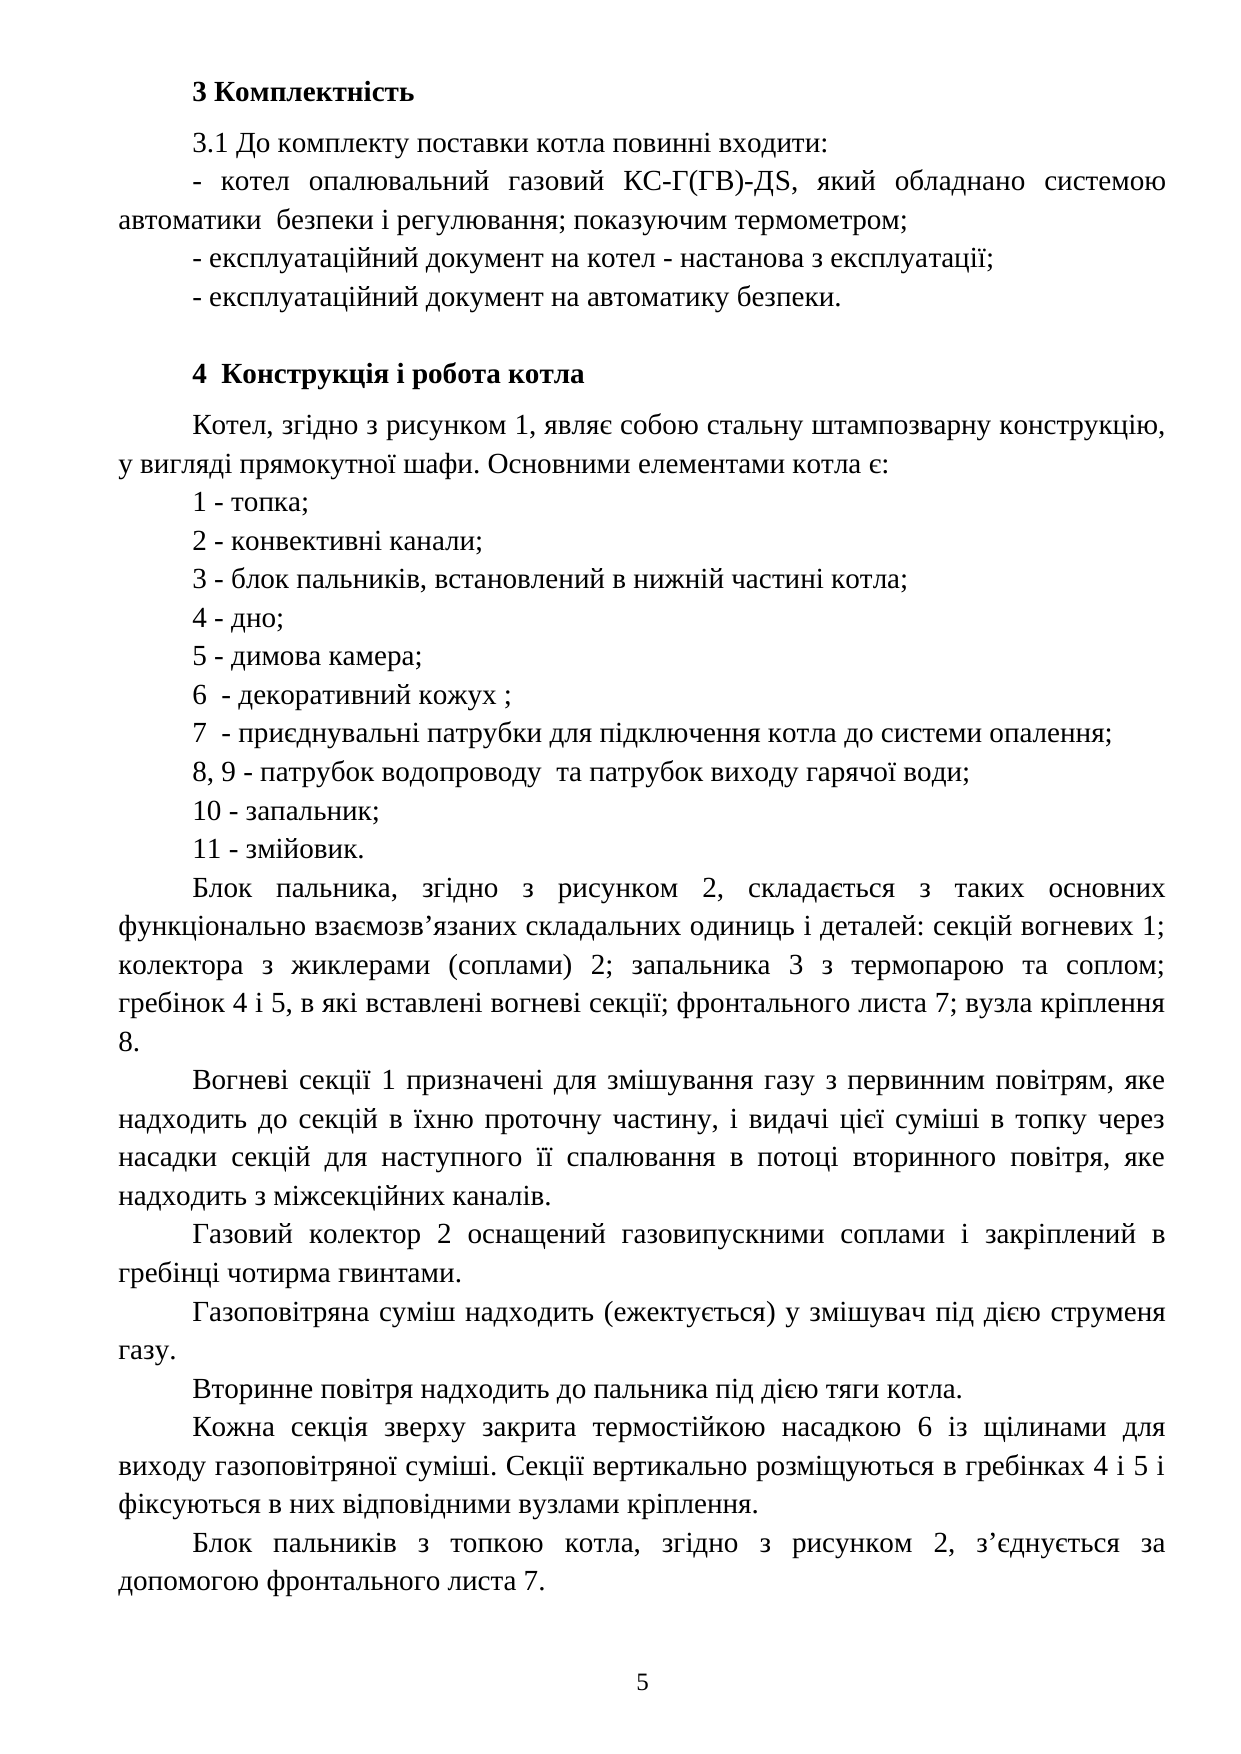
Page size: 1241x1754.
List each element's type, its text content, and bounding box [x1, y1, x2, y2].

text - експлуатаційний документ на автоматику безпеки. [118, 279, 1166, 313]
text 4 Конструкція і робота котла [118, 356, 1166, 390]
text 3 Комплектність [118, 74, 1166, 107]
text 4 - дно; [118, 600, 1166, 633]
text 3 - блок пальників, встановлений в нижній частині котла; [118, 561, 1166, 595]
text Блок пальників з топкою котла, згідно з рисунком 2, з’єднується за допомогою фронтального листа 7. [118, 1525, 1166, 1597]
text Газовий колектор 2 оснащений газовипускними соплами і закріплений в гребінці чотирма гвинтами. [118, 1217, 1166, 1289]
text 3.1 До комплекту поставки котла повинні входити: [118, 125, 1166, 158]
text 7 - приєднувальні патрубки для підключення котла до системи опалення; [118, 716, 1166, 749]
text Кожна секція зверху закрита термостійкою насадкою 6 із щілинами для виходу газоповітряної суміші. Секції вертикально розміщуються в гребінках 4 і 5 і фіксуються в них відповідними вузлами кріплення. [118, 1409, 1166, 1520]
text 2 - конвективні канали; [118, 523, 1166, 556]
text Вогневі секції 1 призначені для змішування газу з первинним повітрям, яке надходить до секцій в їхню проточну частину, і видачі цієї суміші в топку через насадки секцій для наступного її спалювання в потоці вторинного повітря, яке надходить з міжсекційних каналів. [118, 1062, 1166, 1212]
text 6 - декоративний кожух ; [118, 677, 1166, 711]
text Котел, згідно з рисунком 1, являє собою стальну штампозварну конструкцію, у вигляді прямокутної шафи. Основними елементами котла є: [118, 407, 1166, 479]
text 10 - запальник; [118, 793, 1166, 826]
text Газоповітряна суміш надходить (ежектується) у змішувач під дією струменя газу. [118, 1294, 1166, 1366]
text 1 - топка; [118, 484, 1166, 518]
text 5 - димова камера; [118, 638, 1166, 672]
text 8, 9 - патрубок водопроводу та патрубок виходу гарячої води; [118, 754, 1166, 788]
text 11 - змійовик. [118, 831, 1166, 865]
text - експлуатаційний документ на котел - настанова з експлуатації; [118, 241, 1166, 274]
text Блок пальника, згідно з рисунком 2, складається з таких основних функціонально взаємозв’язаних складальних одиниць і деталей: секцій вогневих 1; колектора з жиклерами (соплами) 2; запальника 3 з термопарою та соплом; гребінок 4 і 5, в які вставлені вогневі секції; фронтального листа 7; вузла кріплення 8. [118, 870, 1166, 1057]
text - котел опалювальний газовий КС-Г(ГВ)-ДS, який обладнано системою автоматики безпеки і регулювання; показуючим термометром; [118, 163, 1166, 236]
text Вторинне повітря надходить до пальника під дією тяги котла. [118, 1371, 1166, 1404]
